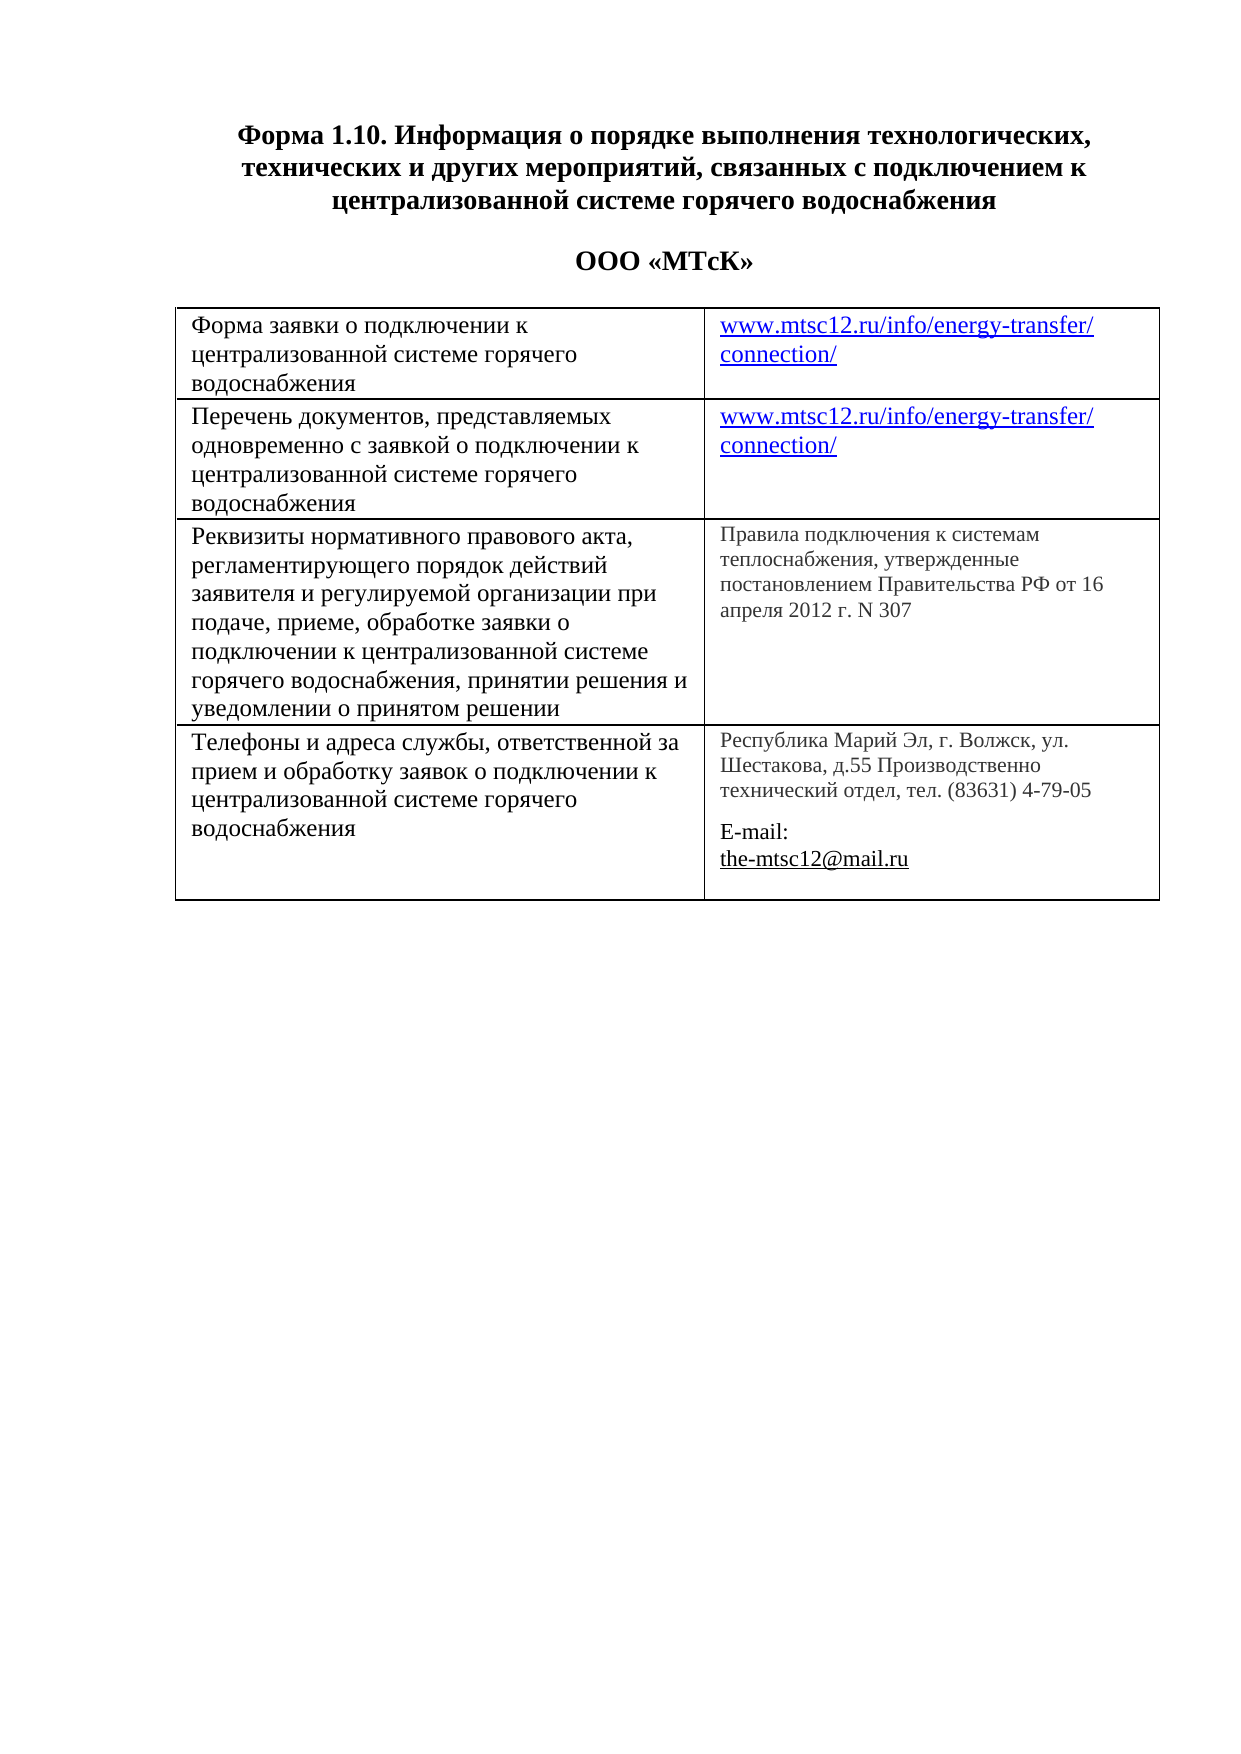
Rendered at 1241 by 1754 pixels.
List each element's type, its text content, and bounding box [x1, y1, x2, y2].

table_cell Реквизиты нормативного правового акта, регламентирующего порядок действий заявителя и регулируемой организации при подаче, приеме, обработке заявки о подключении к централизованной системе горячего водоснабжения, принятии решения и уведомлении о принятом решении [176, 519, 704, 724]
table_cell Телефоны и адреса службы, ответственной за прием и обработку заявок о подключении к централизованной системе горячего водоснабжения [176, 725, 704, 899]
table_cell Республика Марий Эл, г. Волжск, ул. Шестакова, д.55 Производственно технический отдел, тел. (83631) 4-79-05 E-mail: the-mtsc12@mail.ru [705, 726, 1159, 899]
text ООО «МТсК» [177, 244, 1152, 277]
table_cell Правила подключения к системам теплоснабжения, утвержденные постановлением Правительства РФ от 16 апреля 2012 г. N 307 [705, 520, 1159, 724]
text Форма 1.10. Информация о порядке выполнения технологических, технических и других мероприятий, связанных с подключением к централизованной системе горячего водоснабжения [177, 118, 1152, 215]
table_cell www.mtsc12.ru/info/energy-transfer/connection/ [705, 309, 1159, 398]
table_cell Перечень документов, представляемых одновременно с заявкой о подключении к централизованной системе горячего водоснабжения [176, 399, 704, 518]
table_cell www.mtsc12.ru/info/energy-transfer/connection/ [705, 400, 1159, 518]
table_cell Форма заявки о подключении к централизованной системе горячего водоснабжения [176, 308, 704, 398]
